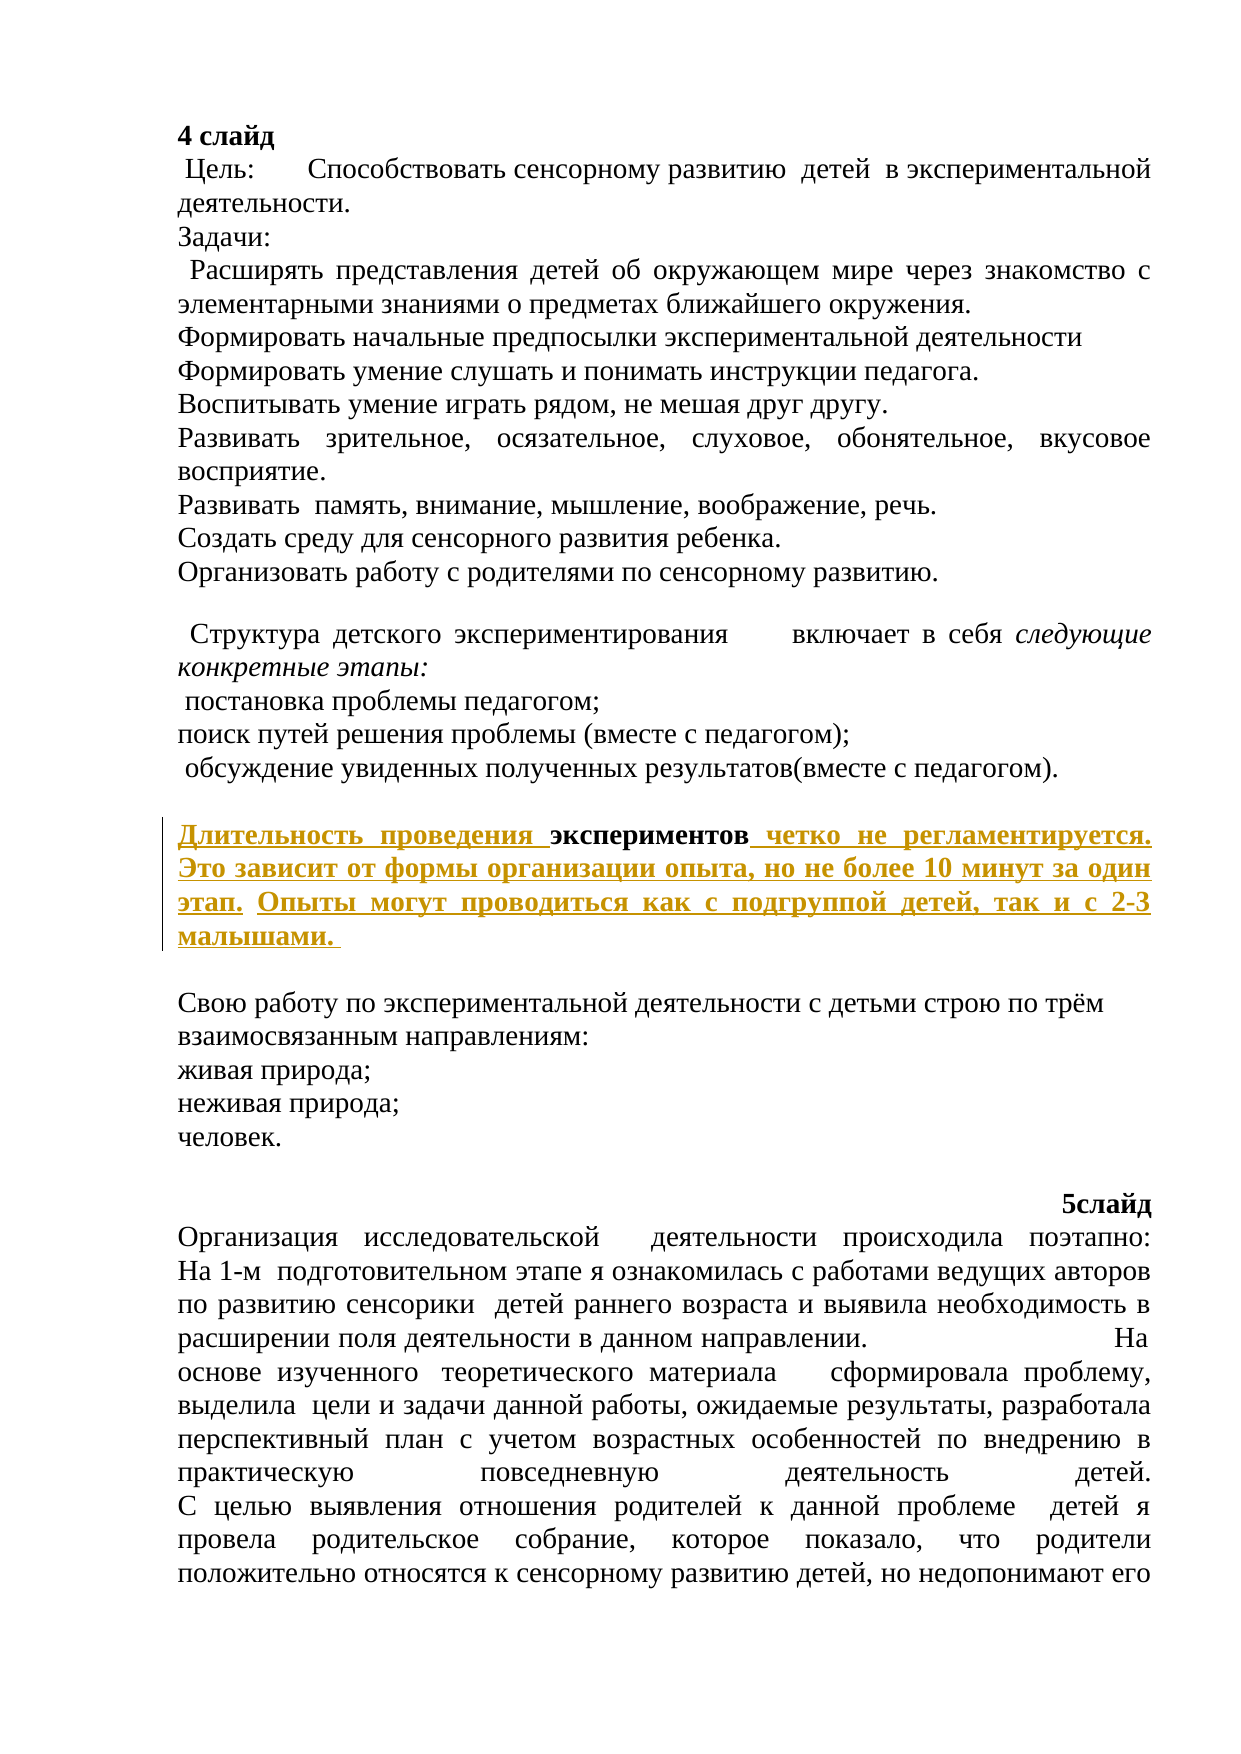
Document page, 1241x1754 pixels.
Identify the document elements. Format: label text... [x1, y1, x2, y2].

text Структура детского экспериментирования включает в себя следующие конкретные этапы: [177, 616, 1152, 683]
text Задачи: [177, 219, 1152, 252]
text экспериментов [177, 881, 1152, 951]
text 4 слайд [177, 118, 1152, 152]
text Организовать работу с родителями по сенсорному развитию. [177, 554, 1152, 588]
text постановка проблемы педагогом; [177, 683, 1152, 716]
text Формировать умение слушать и понимать инструкции педагога. [177, 353, 1152, 386]
text Создать среду для сенсорного развития ребенка. [177, 521, 1152, 554]
text Воспитывать умение играть рядом, не мешая друг другу. [177, 386, 1152, 420]
text обсуждение увиденных полученных результатов(вместе с педагогом). [177, 750, 1152, 783]
text живая природа; неживая природа; человек. [177, 1052, 1152, 1152]
text Цель: Способствовать сенсорному развитию детей в экспериментальной деятельности. [177, 152, 1152, 219]
text экспериментов [177, 817, 1152, 880]
text поиск путей решения проблемы (вместе с педагогом); [177, 716, 1152, 750]
text Формировать начальные предпосылки экспериментальной деятельности [177, 319, 1152, 353]
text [177, 1186, 1152, 1588]
text Развивать зрительное, осязательное, слуховое, обонятельное, вкусовое восприятие. [177, 420, 1152, 487]
text Свою работу по экспериментальной деятельности с детьми строю по трём взаимосвязанным направлениям: [177, 985, 1152, 1052]
text Развивать память, внимание, мышление, воображение, речь. [177, 487, 1152, 521]
text Расширять представления детей об окружающем мире через знакомство с элементарными знаниями о предметах ближайшего окружения. [177, 252, 1152, 319]
